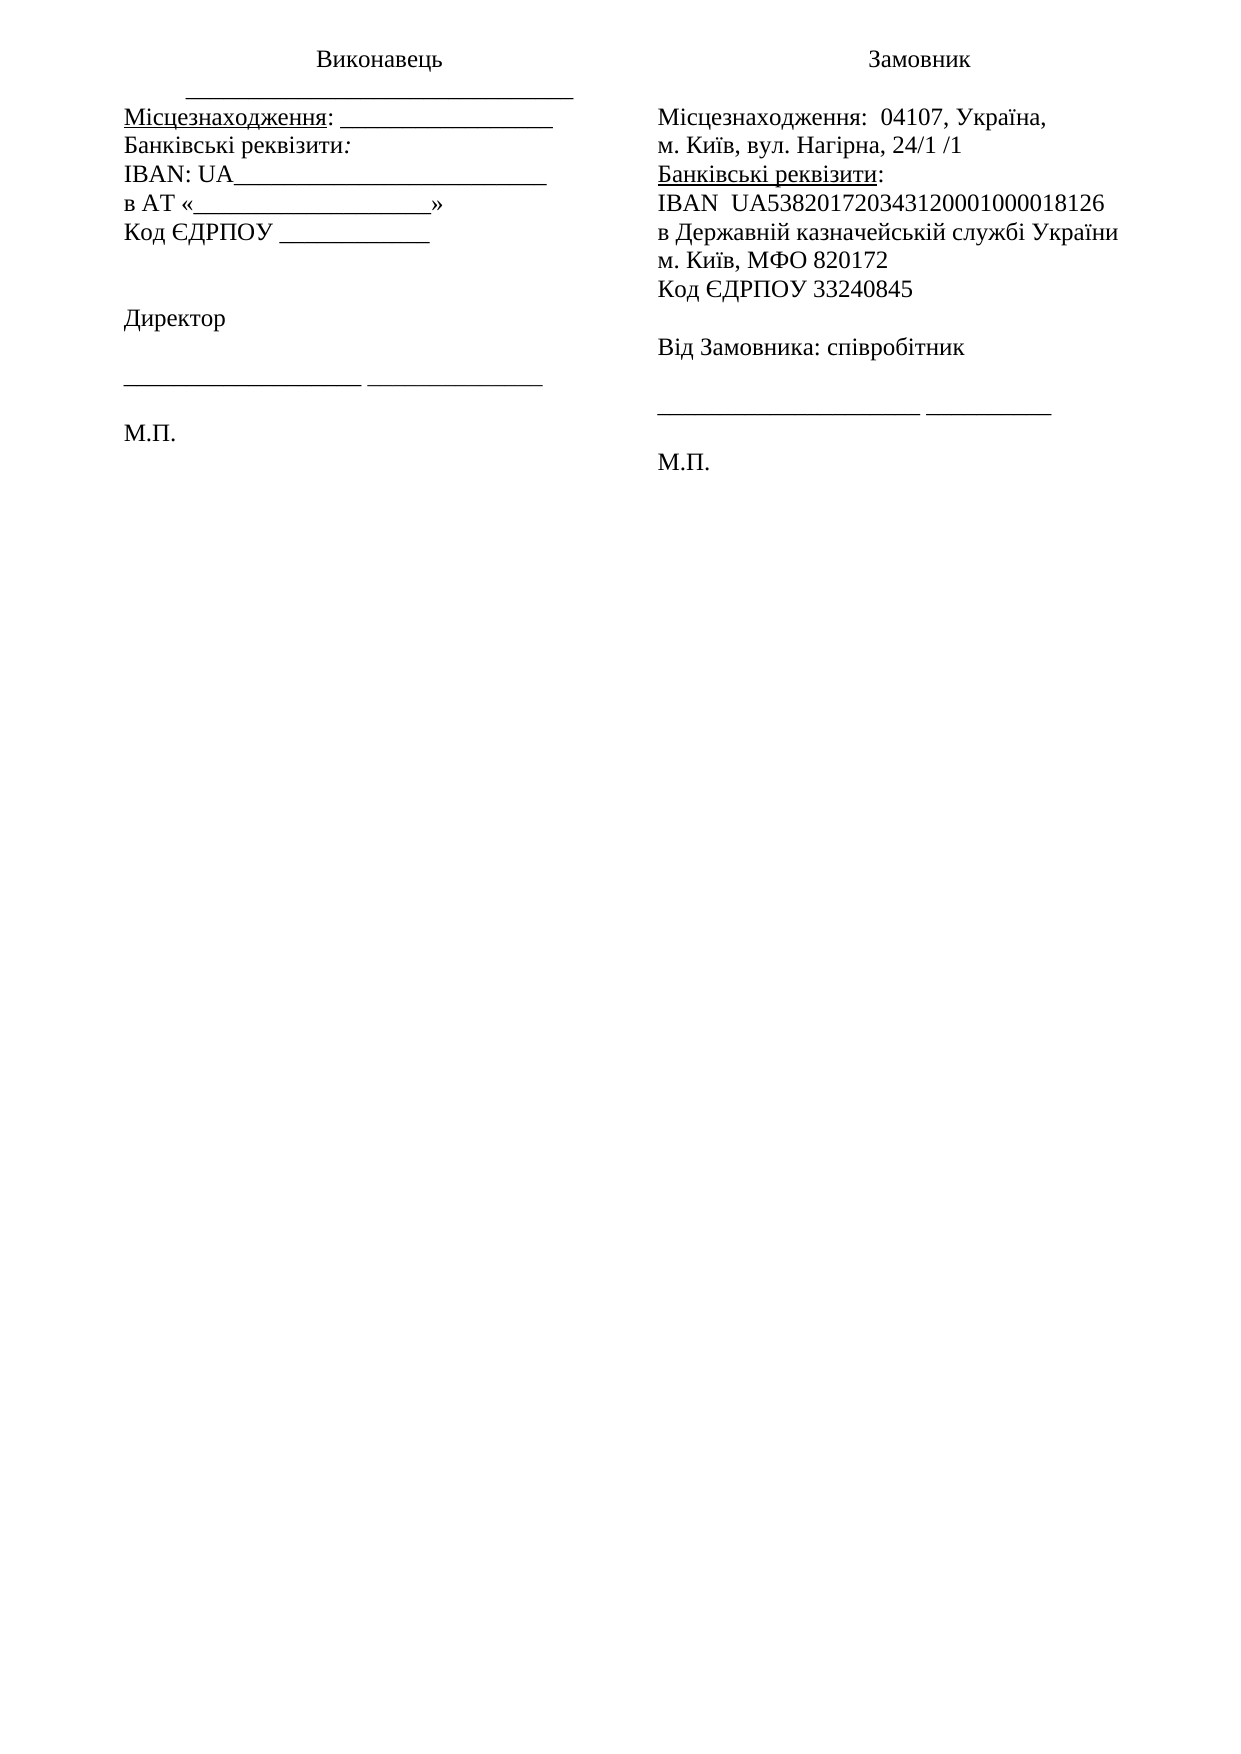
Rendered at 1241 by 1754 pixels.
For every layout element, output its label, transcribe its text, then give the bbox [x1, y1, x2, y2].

table_header Замовник Місцезнаходження: 04107, Україна, м. Київ, вул. Нагірна, 24/1 /1 Банківські реквізити: ІВАN UA538201720343120001000018126 в Державній казначейській службі України м. Київ, МФО 820172 Код ЄДРПОУ 33240845 Від Замовника: співробітник _____________________ __________ М.П. [646, 44, 1193, 476]
table_header Виконавець _______________________________ Місцезнаходження: _________________ Банківські реквізити: IBAN: UA_________________________ в АТ «___________________» Код ЄДРПОУ ____________ Директор ___________________ ______________ М.П. [112, 44, 646, 476]
